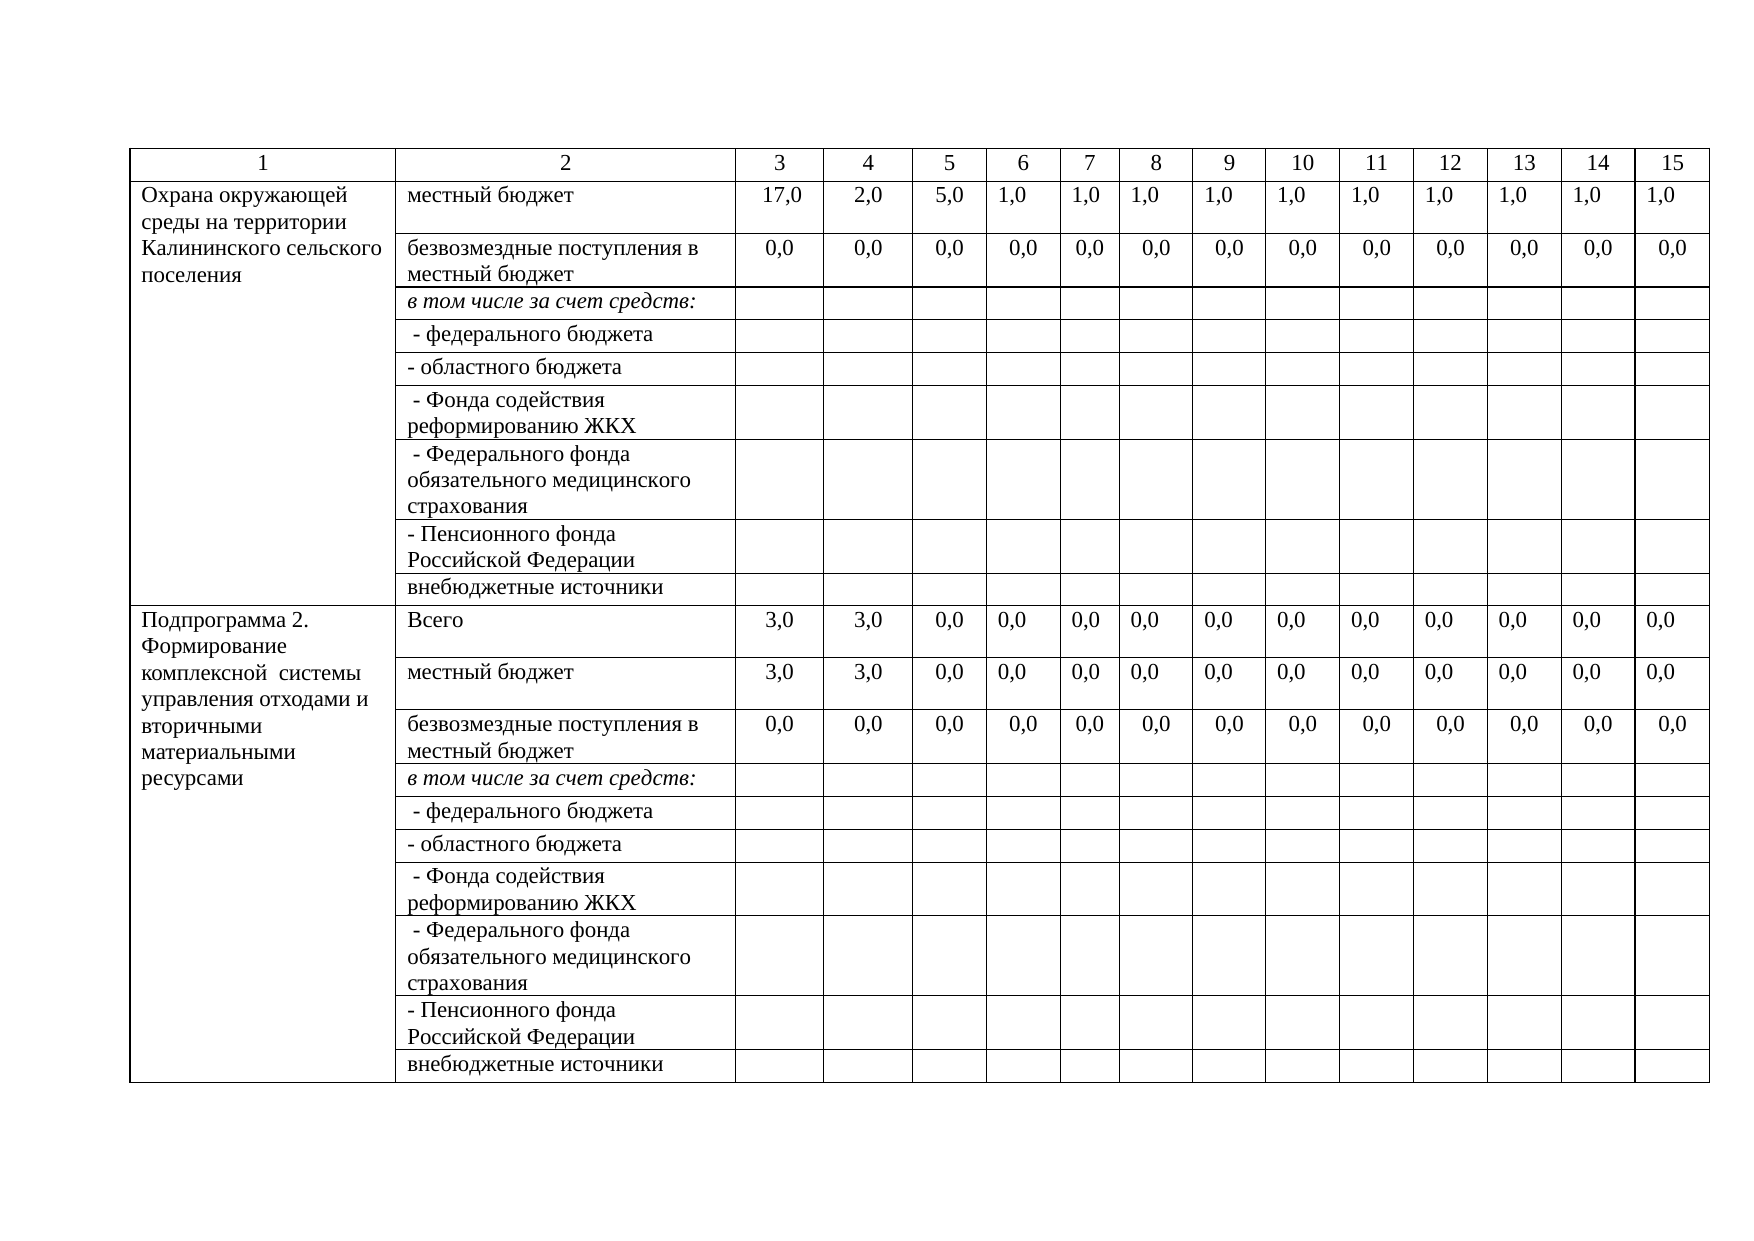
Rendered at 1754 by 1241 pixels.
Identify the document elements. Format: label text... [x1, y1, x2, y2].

table_cell [1488, 916, 1561, 995]
table_cell 0,0 [1488, 606, 1561, 657]
table_cell [1193, 996, 1265, 1049]
table_cell [824, 830, 912, 862]
table_cell - Фонда содействия реформированию ЖКХ [396, 386, 735, 438]
table_cell [1120, 574, 1192, 605]
table_cell [1193, 288, 1265, 319]
table_cell 3,0 [736, 606, 823, 657]
table_cell 1,0 [1636, 182, 1709, 233]
table_cell 0,0 [1266, 606, 1339, 657]
table_cell [1636, 863, 1709, 915]
table_cell [824, 288, 912, 319]
table_cell 0,0 [824, 710, 912, 763]
table_cell [1340, 386, 1413, 438]
table_cell 0,0 [1488, 658, 1561, 709]
table_cell [1488, 353, 1561, 385]
table_cell 0,0 [1562, 710, 1634, 763]
table_cell - Фонда содействия реформированию ЖКХ [396, 863, 735, 915]
table_cell 0,0 [1562, 234, 1634, 286]
table_cell [1636, 830, 1709, 862]
table_cell [1340, 916, 1413, 995]
table_cell [1340, 288, 1413, 319]
table_header 3 [736, 149, 823, 181]
table_cell [1636, 797, 1709, 829]
table_cell [1414, 320, 1487, 352]
table_cell 0,0 [987, 234, 1060, 286]
table_cell [913, 288, 986, 319]
table_cell [1488, 520, 1561, 572]
table_cell [1562, 996, 1634, 1049]
table_cell [913, 353, 986, 385]
table_cell [1266, 386, 1339, 438]
table_cell [987, 863, 1060, 915]
table_cell [1340, 1050, 1413, 1082]
table_cell [1266, 916, 1339, 995]
table_header 6 [987, 149, 1060, 181]
table_cell - областного бюджета [396, 353, 735, 385]
table_cell [1636, 520, 1709, 572]
table_cell [1414, 386, 1487, 438]
table_cell [824, 574, 912, 605]
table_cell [131, 182, 395, 605]
table_cell в том числе за счет средств: [396, 288, 735, 319]
table_cell [1414, 288, 1487, 319]
table_cell [1636, 764, 1709, 796]
table_cell [736, 386, 823, 438]
table_header 5 [913, 149, 986, 181]
table_cell [1120, 916, 1192, 995]
table_cell [736, 320, 823, 352]
table_cell 0,0 [1340, 234, 1413, 286]
table_cell [1120, 797, 1192, 829]
table_cell 0,0 [1414, 606, 1487, 657]
table_cell 0,0 [1340, 658, 1413, 709]
table_cell [1340, 440, 1413, 519]
table_cell [913, 830, 986, 862]
table_cell [913, 916, 986, 995]
table_cell [736, 830, 823, 862]
table_header 14 [1562, 149, 1634, 181]
table_cell 1,0 [1414, 182, 1487, 233]
table_cell [824, 797, 912, 829]
table_cell [1562, 797, 1634, 829]
table_cell 0,0 [736, 234, 823, 286]
table_cell [1120, 288, 1192, 319]
table_cell [1120, 520, 1192, 572]
table_cell - Федерального фонда обязательного медицинского страхования [396, 440, 735, 519]
table_cell [1340, 996, 1413, 1049]
table_cell [824, 1050, 912, 1082]
table_cell 0,0 [1120, 710, 1192, 763]
table_cell [1414, 440, 1487, 519]
table_cell [1193, 320, 1265, 352]
table_cell [736, 916, 823, 995]
table_cell местный бюджет [396, 182, 735, 233]
table_cell 3,0 [824, 606, 912, 657]
table_cell [1562, 520, 1634, 572]
table_cell [1193, 353, 1265, 385]
table_cell [987, 916, 1060, 995]
table_cell [1061, 996, 1119, 1049]
table_cell [1414, 574, 1487, 605]
table_cell [1266, 996, 1339, 1049]
table_cell безвозмездные поступления в местный бюджет [396, 234, 735, 286]
table_cell 0,0 [1120, 606, 1192, 657]
table_cell [1488, 320, 1561, 352]
table_cell 1,0 [1120, 182, 1192, 233]
table_cell [1120, 440, 1192, 519]
table_cell 0,0 [1193, 658, 1265, 709]
table_cell [824, 916, 912, 995]
table_cell [1061, 353, 1119, 385]
table_cell [1193, 1050, 1265, 1082]
table_cell 0,0 [1414, 658, 1487, 709]
table_cell [736, 288, 823, 319]
table_cell [1562, 574, 1634, 605]
table_cell [987, 386, 1060, 438]
table_cell внебюджетные источники [396, 574, 735, 605]
table_cell [987, 320, 1060, 352]
table_cell 1,0 [1266, 182, 1339, 233]
table_cell в том числе за счет средств: [396, 764, 735, 796]
table_cell [1266, 520, 1339, 572]
table_cell [1061, 797, 1119, 829]
table_cell [1266, 288, 1339, 319]
table_cell [1488, 574, 1561, 605]
table_cell [913, 764, 986, 796]
table_cell [987, 520, 1060, 572]
table_cell 0,0 [1193, 234, 1265, 286]
table_cell [1562, 830, 1634, 862]
table_cell [1488, 996, 1561, 1049]
table_cell [1061, 863, 1119, 915]
table_header 9 [1193, 149, 1265, 181]
table_cell [913, 320, 986, 352]
table_cell [1636, 353, 1709, 385]
table_cell 0,0 [1636, 234, 1709, 286]
table_cell [987, 797, 1060, 829]
table_cell [1193, 386, 1265, 438]
table_cell [1414, 996, 1487, 1049]
table_cell [824, 353, 912, 385]
table_cell [913, 863, 986, 915]
table_cell [913, 996, 986, 1049]
table_cell [1193, 764, 1265, 796]
table_cell [987, 440, 1060, 519]
table_cell [1488, 830, 1561, 862]
table_cell 0,0 [1414, 710, 1487, 763]
table_cell [1266, 440, 1339, 519]
table_cell [913, 440, 986, 519]
table_cell [1061, 830, 1119, 862]
table_cell 0,0 [1266, 710, 1339, 763]
table_cell - Пенсионного фонда Российской Федерации [396, 996, 735, 1049]
table_cell [1340, 797, 1413, 829]
table_cell [736, 764, 823, 796]
table_cell [1061, 916, 1119, 995]
table_cell 1,0 [1340, 182, 1413, 233]
table_cell [987, 764, 1060, 796]
table_header 11 [1340, 149, 1413, 181]
table_cell [1562, 386, 1634, 438]
table_cell [1636, 916, 1709, 995]
table_cell 0,0 [1120, 658, 1192, 709]
table_cell [1636, 386, 1709, 438]
table_cell [1562, 353, 1634, 385]
table_cell 1,0 [1562, 182, 1634, 233]
table_header 4 [824, 149, 912, 181]
table_cell 0,0 [1414, 234, 1487, 286]
table_cell 1,0 [987, 182, 1060, 233]
table_cell 1,0 [1193, 182, 1265, 233]
table_cell [987, 830, 1060, 862]
table_cell [1488, 288, 1561, 319]
table_cell [1562, 320, 1634, 352]
table_cell [1266, 1050, 1339, 1082]
table_cell 0,0 [913, 606, 986, 657]
table_cell [987, 288, 1060, 319]
table_cell [1562, 764, 1634, 796]
table_cell [1636, 440, 1709, 519]
table_cell [1193, 520, 1265, 572]
table_cell [1414, 797, 1487, 829]
table_cell [1340, 574, 1413, 605]
table_cell Подпрограмма 2. Формирование комплексной системы управления отходами и вторичными материальными ресурсами [131, 606, 395, 1082]
table_cell 0,0 [1061, 710, 1119, 763]
table_cell [1488, 1050, 1561, 1082]
table_cell [1414, 353, 1487, 385]
table_cell [1636, 574, 1709, 605]
table_cell [987, 574, 1060, 605]
table_cell [1414, 764, 1487, 796]
table_cell [1061, 386, 1119, 438]
table_cell - Федерального фонда обязательного медицинского страхования [396, 916, 735, 995]
table_cell [1193, 797, 1265, 829]
table_cell [1636, 288, 1709, 319]
table_cell [1488, 863, 1561, 915]
table_cell [1562, 916, 1634, 995]
table_cell 0,0 [1193, 710, 1265, 763]
table_cell 0,0 [987, 658, 1060, 709]
table_cell [1340, 764, 1413, 796]
table_header 7 [1061, 149, 1119, 181]
table_cell [1340, 830, 1413, 862]
table_cell 0,0 [1266, 234, 1339, 286]
table_cell [1340, 520, 1413, 572]
table_cell [1340, 320, 1413, 352]
table_cell [1120, 320, 1192, 352]
table_cell 0,0 [1193, 606, 1265, 657]
table_cell [1266, 764, 1339, 796]
table_cell [1193, 830, 1265, 862]
table_cell [1061, 288, 1119, 319]
table_cell 0,0 [1061, 234, 1119, 286]
table_cell [1061, 440, 1119, 519]
table_cell [1061, 574, 1119, 605]
table_cell 0,0 [1562, 606, 1634, 657]
table_cell 0,0 [987, 710, 1060, 763]
table_cell [736, 353, 823, 385]
table_cell [1414, 830, 1487, 862]
table_header 13 [1488, 149, 1561, 181]
table_cell 0,0 [1562, 658, 1634, 709]
table_cell [736, 574, 823, 605]
table_cell [824, 764, 912, 796]
table_cell [736, 1050, 823, 1082]
table_cell [1061, 320, 1119, 352]
table_cell - федерального бюджета [396, 797, 735, 829]
table_cell [913, 1050, 986, 1082]
table_cell [1120, 996, 1192, 1049]
table_cell [1340, 863, 1413, 915]
table_cell [987, 353, 1060, 385]
table_cell [824, 996, 912, 1049]
table_cell 0,0 [1636, 606, 1709, 657]
table_cell [736, 996, 823, 1049]
table_cell 0,0 [1488, 710, 1561, 763]
table_cell [1488, 386, 1561, 438]
table_cell [1120, 764, 1192, 796]
table_cell 1,0 [1061, 182, 1119, 233]
table_cell [1636, 1050, 1709, 1082]
table_cell [1562, 1050, 1634, 1082]
table_cell [1061, 764, 1119, 796]
table_cell 0,0 [1340, 606, 1413, 657]
table_cell [1193, 863, 1265, 915]
table_cell - областного бюджета [396, 830, 735, 862]
table_cell [1266, 863, 1339, 915]
table_cell 0,0 [1266, 658, 1339, 709]
table_cell 5,0 [913, 182, 986, 233]
table_cell 0,0 [824, 234, 912, 286]
table_header 1 [131, 149, 395, 181]
table_cell [1120, 830, 1192, 862]
table_header 8 [1120, 149, 1192, 181]
table_cell [1193, 440, 1265, 519]
table_cell [1562, 863, 1634, 915]
table_cell [1488, 797, 1561, 829]
table_cell [1266, 797, 1339, 829]
table_cell [736, 440, 823, 519]
table_cell 0,0 [1061, 658, 1119, 709]
table_cell [736, 520, 823, 572]
table_cell [1120, 863, 1192, 915]
table_cell 0,0 [1636, 710, 1709, 763]
table_cell [1488, 440, 1561, 519]
table_cell [1120, 353, 1192, 385]
table_cell 3,0 [824, 658, 912, 709]
table_cell [824, 440, 912, 519]
table_cell [824, 320, 912, 352]
table_cell внебюджетные источники [396, 1050, 735, 1082]
table_cell [1266, 830, 1339, 862]
table_cell 0,0 [913, 234, 986, 286]
table_cell [824, 386, 912, 438]
table_cell [736, 863, 823, 915]
table_cell [1414, 520, 1487, 572]
table_cell [913, 386, 986, 438]
table_cell [1120, 386, 1192, 438]
table_header 10 [1266, 149, 1339, 181]
table_cell 2,0 [824, 182, 912, 233]
table_cell 0,0 [1120, 234, 1192, 286]
table_header 2 [396, 149, 735, 181]
table_cell [1061, 1050, 1119, 1082]
table_cell Всего [396, 606, 735, 657]
table_cell [1120, 1050, 1192, 1082]
table_cell [1414, 916, 1487, 995]
table_cell 0,0 [736, 710, 823, 763]
table_cell [824, 863, 912, 915]
table_cell [1340, 353, 1413, 385]
table_cell [1488, 764, 1561, 796]
table_cell 1,0 [1488, 182, 1561, 233]
table_header 15 [1636, 149, 1709, 181]
table_cell [1636, 996, 1709, 1049]
table_cell 0,0 [1488, 234, 1561, 286]
table_cell [913, 574, 986, 605]
table_cell [1266, 353, 1339, 385]
table_cell [1414, 863, 1487, 915]
table_cell 0,0 [913, 710, 986, 763]
table_cell [1266, 574, 1339, 605]
table_cell 0,0 [1340, 710, 1413, 763]
table_cell [913, 797, 986, 829]
table_cell [1414, 1050, 1487, 1082]
table_cell [987, 996, 1060, 1049]
table_cell - федерального бюджета [396, 320, 735, 352]
table_cell [1193, 916, 1265, 995]
table_cell 3,0 [736, 658, 823, 709]
table_cell местный бюджет [396, 658, 735, 709]
table_cell [1562, 440, 1634, 519]
table_cell [1636, 320, 1709, 352]
table_cell [1061, 520, 1119, 572]
table_cell 17,0 [736, 182, 823, 233]
table_cell [1193, 574, 1265, 605]
table_cell безвозмездные поступления в местный бюджет [396, 710, 735, 763]
table_cell - Пенсионного фонда Российской Федерации [396, 520, 735, 572]
table_cell 0,0 [913, 658, 986, 709]
table_header 12 [1414, 149, 1487, 181]
table_cell [987, 1050, 1060, 1082]
table_cell [913, 520, 986, 572]
table_cell 0,0 [987, 606, 1060, 657]
table_cell 0,0 [1636, 658, 1709, 709]
table_cell [1562, 288, 1634, 319]
table_cell 0,0 [1061, 606, 1119, 657]
table_cell [824, 520, 912, 572]
table_cell [736, 797, 823, 829]
table_cell [1266, 320, 1339, 352]
